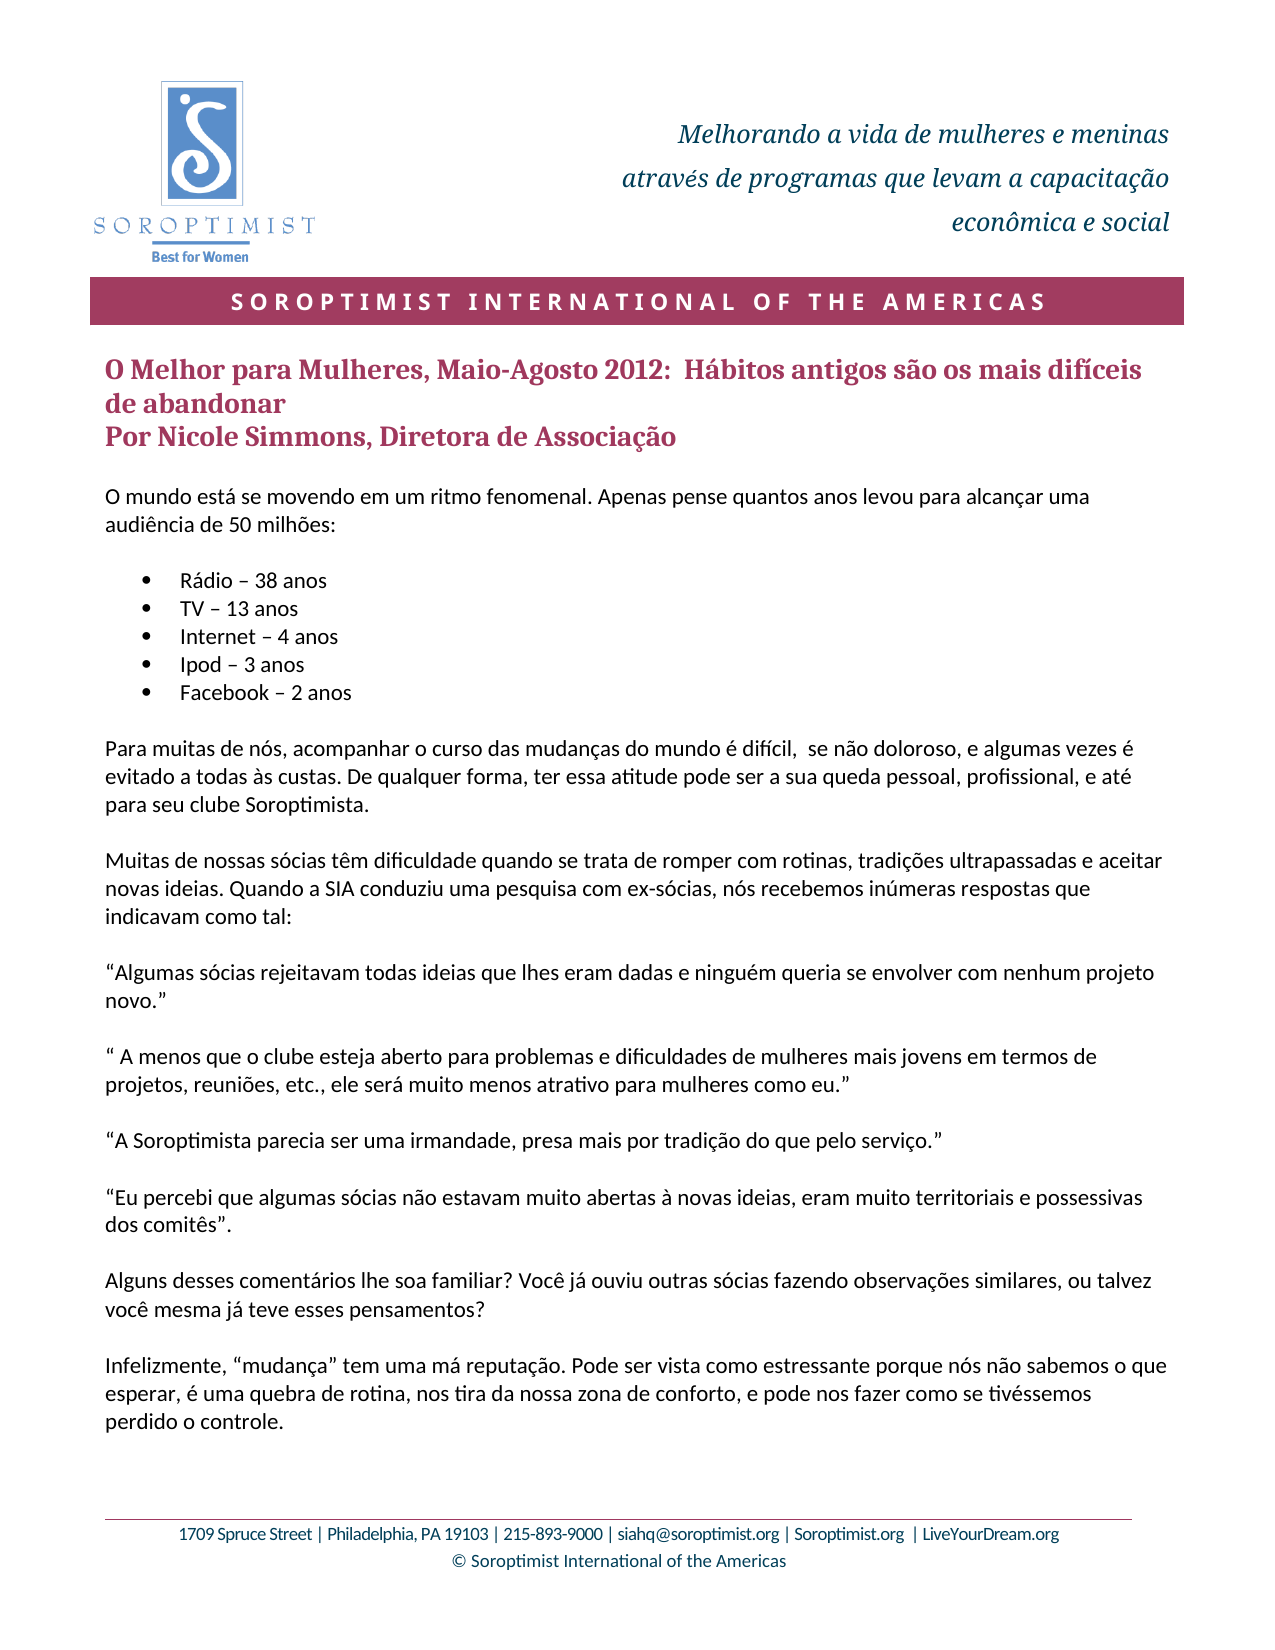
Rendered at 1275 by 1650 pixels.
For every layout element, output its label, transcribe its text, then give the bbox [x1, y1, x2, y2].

text O Melhor para Mulheres, Maio-Agosto 2012: Hábitos antigos são os mais difíceis de abandonar [105, 353, 1170, 421]
picture [693, 1554, 697, 1567]
list TV – 13 anos [142, 594, 1170, 622]
picture [452, 1554, 465, 1567]
picture [870, 1528, 876, 1540]
text “Eu percebi que algumas sócias não estavam muito abertas à novas ideias, eram muito territoriais e possessivas dos comitês”. [105, 1183, 1170, 1239]
picture [771, 1535, 776, 1543]
text Infelizmente, “mudança” tem uma má reputação. Pode ser vista como estressante porque nós não sabemos o que esperar, é uma quebra de rotina, nos tira da nossa zona de conforto, e pode nos fazer como se tivéssemos perdido o controle. [105, 1351, 1170, 1435]
picture [686, 1555, 692, 1567]
list Facebook – 2 anos [142, 678, 1170, 706]
text Alguns desses comentários lhe soa familiar? Você já ouviu outras sócias fazendo observações similares, ou talvez você mesma já teve esses pensamentos? [105, 1267, 1170, 1323]
text “ A menos que o clube esteja aberto para problemas e dificuldades de mulheres mais jovens em termos de projetos, reuniões, etc., ele será muito menos atrativo para mulheres como eu.” [105, 1042, 1170, 1098]
picture [421, 1528, 426, 1540]
list Ipod – 3 anos [142, 650, 1170, 678]
list Internet – 4 anos [142, 622, 1170, 650]
text O mundo está se movendo em um ritmo fenomenal. Apenas pense quantos anos levou para alcançar uma audiência de 50 milhões: [105, 482, 1170, 538]
text Muitas de nossas sócias têm dificuldade quando se trata de romper com rotinas, tradições ultrapassadas e aceitar novas ideias. Quando a SIA conduziu uma pesquisa com ex-sócias, nós recebemos inúmeras respostas que indicavam como tal: [105, 846, 1170, 930]
picture [827, 1531, 831, 1543]
text “A Soroptimista parecia ser uma irmandade, presa mais por tradição do que pelo serviço.” [105, 1127, 1170, 1154]
text “Algumas sócias rejeitavam todas ideias que lhes eram dadas e ninguém queria se envolver com nenhum projeto novo.” [105, 958, 1170, 1014]
list Rádio – 38 anos [142, 566, 1170, 594]
picture [656, 1528, 662, 1542]
subtitle Soroptimist International of the Americas [97, 284, 1178, 319]
text Por Nicole Simmons, Diretora de Associação [105, 421, 1170, 454]
picture [94, 81, 315, 262]
text Para muitas de nós, acompanhar o curso das mudanças do mundo é difícil, se não doloroso, e algumas vezes é evitado a todas às custas. De qualquer forma, ter essa atitude pode ser a sua queda pessoal, profissional, e até para seu clube Soroptimista. [105, 734, 1170, 818]
